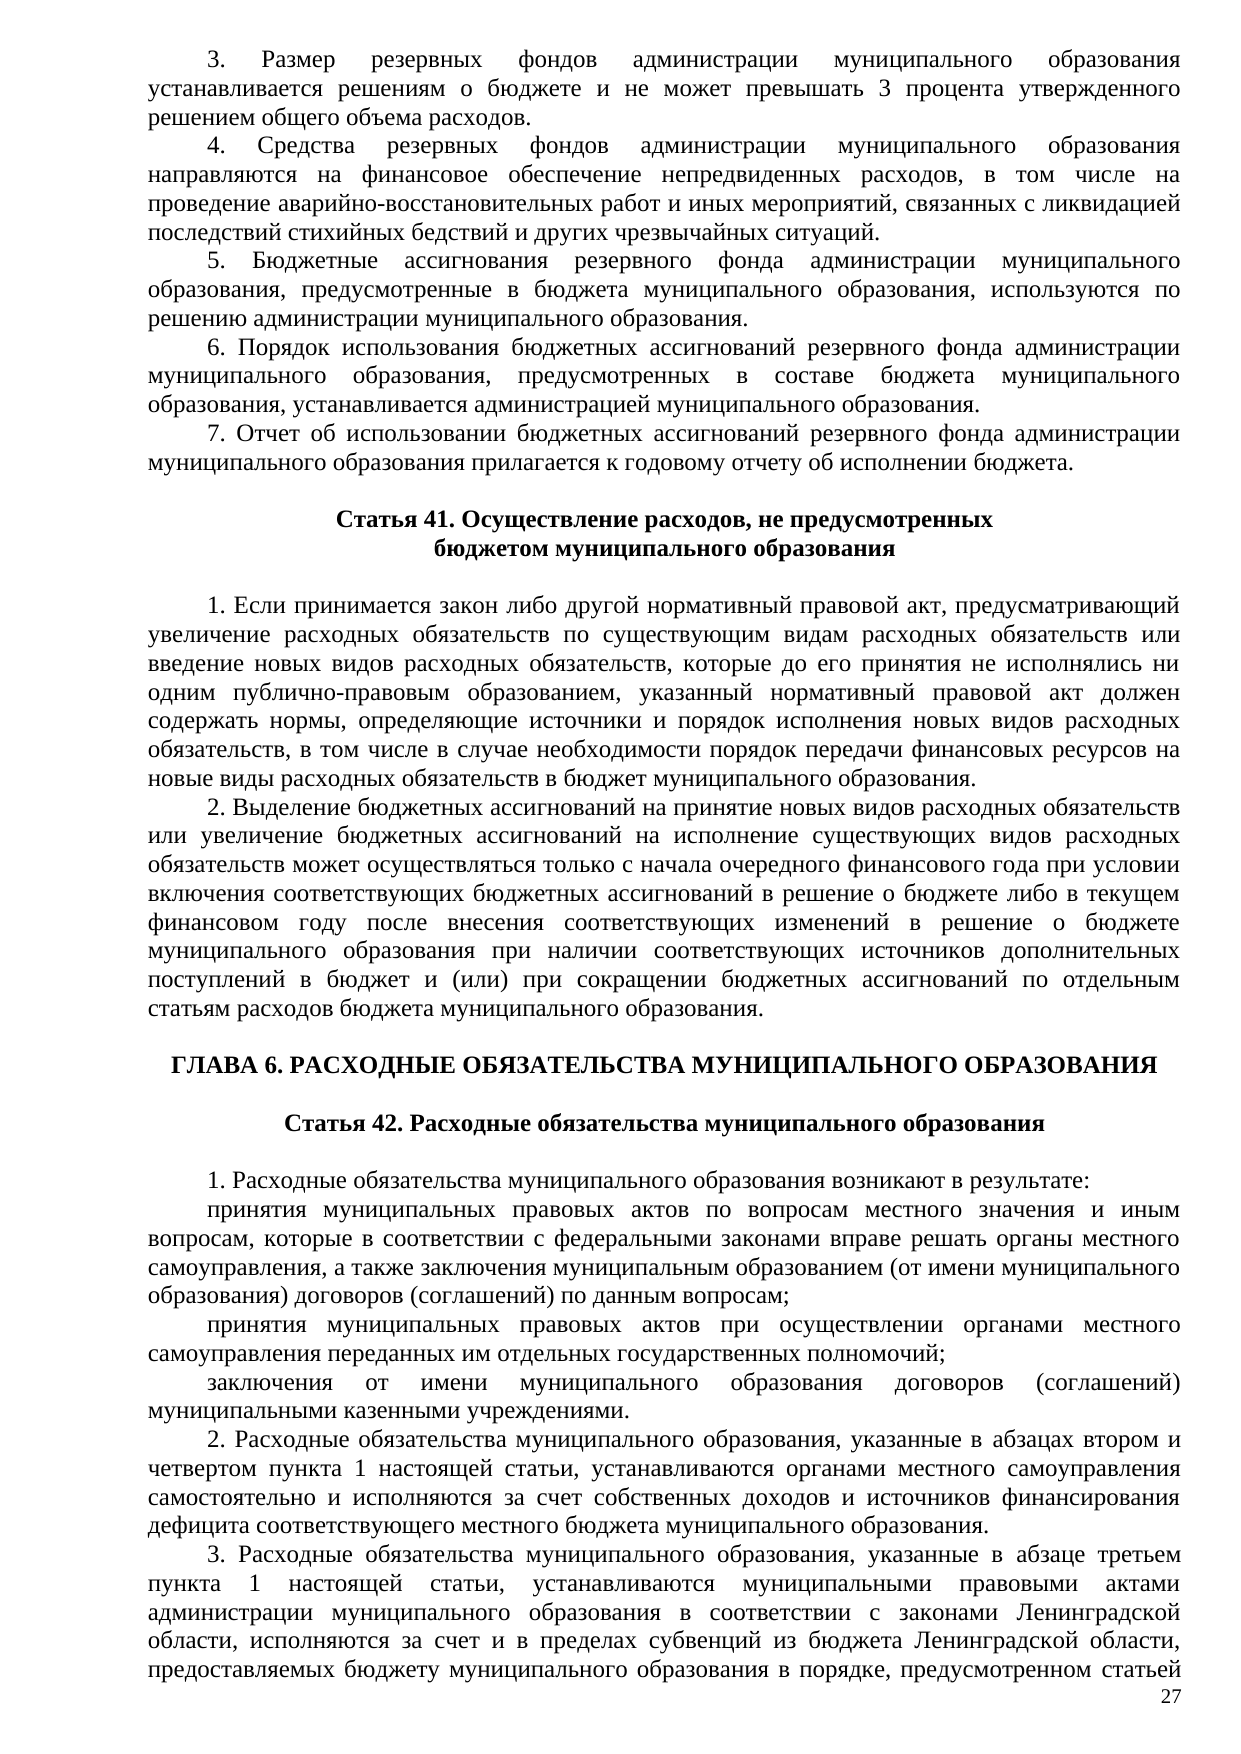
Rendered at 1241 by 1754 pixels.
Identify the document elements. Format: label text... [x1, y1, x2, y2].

text 5. Бюджетные ассигнования резервного фонда администрации муниципального образования, предусмотренные в бюджета муниципального образования, используются по решению администрации муниципального образования. [148, 246, 1181, 332]
text заключения от имени муниципального образования договоров (соглашений) муниципальными казенными учреждениями. [148, 1367, 1181, 1424]
text Статья 42. Расходные обязательства муниципального образования [148, 1108, 1181, 1137]
text 3. Размер резервных фондов администрации муниципального образования устанавливается решениям о бюджете и не может превышать 3 процента утвержденного решением общего объема расходов. [148, 44, 1181, 131]
text Статья 41. Осуществление расходов, не предусмотренных [148, 504, 1181, 533]
text бюджетом муниципального образования [148, 533, 1181, 562]
text ГЛАВА 6. РАСХОДНЫЕ ОБЯЗАТЕЛЬСТВА МУНИЦИПАЛЬНОГО ОБРАЗОВАНИЯ [148, 1051, 1181, 1079]
text 2. Расходные обязательства муниципального образования, указанные в абзацах втором и четвертом пункта 1 настоящей статьи, устанавливаются органами местного самоуправления самостоятельно и исполняются за счет собственных доходов и источников финансирования дефицита соответствующего местного бюджета муниципального образования. [148, 1424, 1181, 1539]
text 1. Если принимается закон либо другой нормативный правовой акт, предусматривающий увеличение расходных обязательств по существующим видам расходных обязательств или введение новых видов расходных обязательств, которые до его принятия не исполнялись ни одним публично-правовым образованием, указанный нормативный правовой акт должен содержать нормы, определяющие источники и порядок исполнения новых видов расходных обязательств, в том числе в случае необходимости порядок передачи финансовых ресурсов на новые виды расходных обязательств в бюджет муниципального образования. [148, 591, 1181, 792]
text 1. Расходные обязательства муниципального образования возникают в результате: [148, 1166, 1181, 1194]
text 7. Отчет об использовании бюджетных ассигнований резервного фонда администрации муниципального образования прилагается к годовому отчету об исполнении бюджета. [148, 418, 1181, 476]
text 4. Средства резервных фондов администрации муниципального образования направляются на финансовое обеспечение непредвиденных расходов, в том числе на проведение аварийно-восстановительных работ и иных мероприятий, связанных с ликвидацией последствий стихийных бедствий и других чрезвычайных ситуаций. [148, 131, 1181, 246]
text 2. Выделение бюджетных ассигнований на принятие новых видов расходных обязательств или увеличение бюджетных ассигнований на исполнение существующих видов расходных обязательств может осуществляться только с начала очередного финансового года при условии включения соответствующих бюджетных ассигнований в решение о бюджете либо в текущем финансовом году после внесения соответствующих изменений в решение о бюджете муниципального образования при наличии соответствующих источников дополнительных поступлений в бюджет и (или) при сокращении бюджетных ассигнований по отдельным статьям расходов бюджета муниципального образования. [148, 792, 1181, 1022]
text 6. Порядок использования бюджетных ассигнований резервного фонда администрации муниципального образования, предусмотренных в составе бюджета муниципального образования, устанавливается администрацией муниципального образования. [148, 332, 1181, 418]
text принятия муниципальных правовых актов при осуществлении органами местного самоуправления переданных им отдельных государственных полномочий; [148, 1309, 1181, 1367]
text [148, 1539, 1181, 1683]
text принятия муниципальных правовых актов по вопросам местного значения и иным вопросам, которые в соответствии с федеральными законами вправе решать органы местного самоуправления, а также заключения муниципальным образованием (от имени муниципального образования) договоров (соглашений) по данным вопросам; [148, 1194, 1181, 1309]
